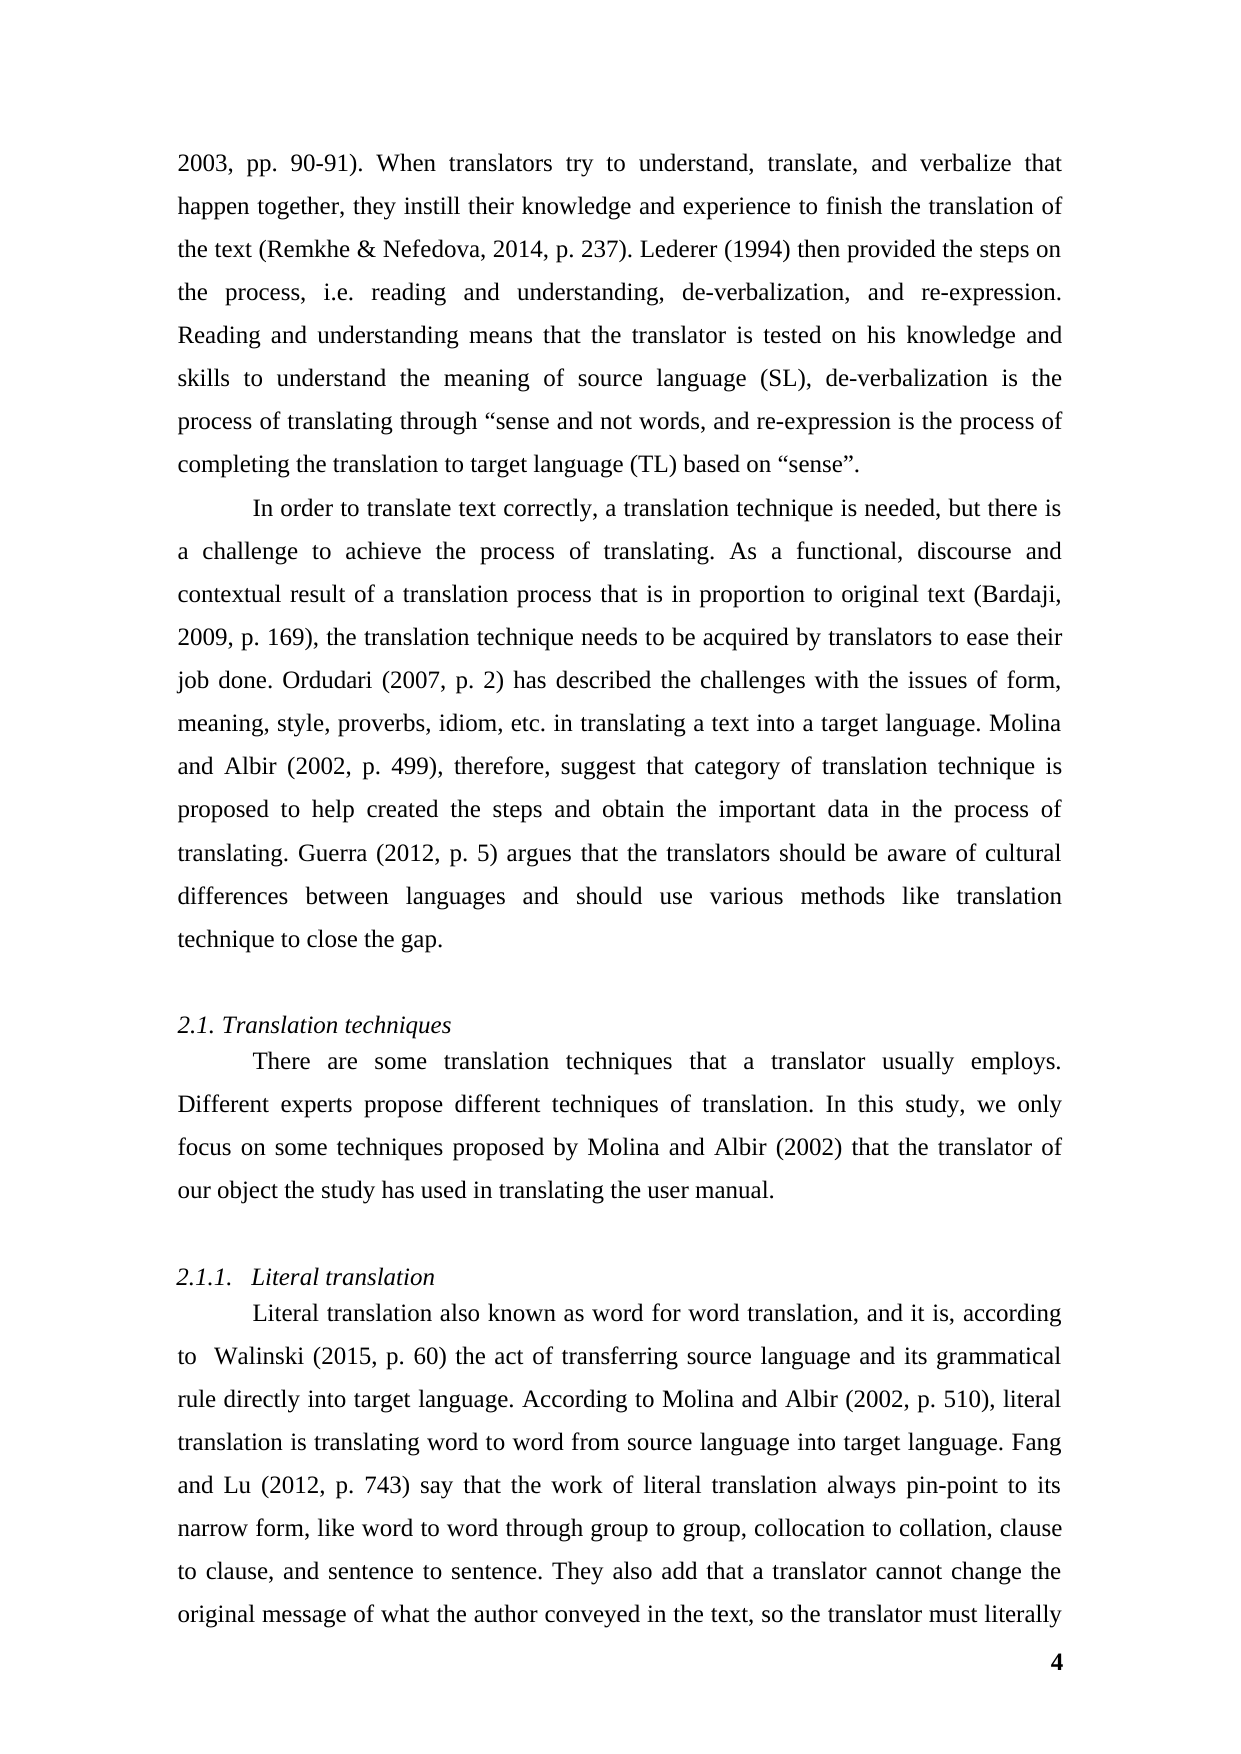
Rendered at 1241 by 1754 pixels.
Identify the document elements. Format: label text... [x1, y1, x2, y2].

text There are some translation techniques that a translator usually employs. Different experts propose different techniques of translation. In this study, we only focus on some techniques proposed by Molina and Albir (2002) that the translator of our object the study has used in translating the user manual. [177, 1046, 1063, 1204]
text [177, 1298, 1063, 1628]
list Literal translation [176, 1262, 1063, 1291]
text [177, 148, 1063, 478]
list Translation techniques [177, 1010, 1063, 1039]
text In order to translate text correctly, a translation technique is needed, but there is a challenge to achieve the process of translating. As a functional, discourse and contextual result of a translation process that is in proportion to original text (Bardaji, 2009, p. 169), the translation technique needs to be acquired by translators to ease their job done. Ordudari (2007, p. 2) has described the challenges with the issues of form, meaning, style, proverbs, idiom, etc. in translating a text into a target language. Molina and Albir (2002, p. 499), therefore, suggest that category of translation technique is proposed to help created the steps and obtain the important data in the process of translating. Guerra (2012, p. 5) argues that the translators should be aware of cultural differences between languages and should use various methods like translation technique to close the gap. [177, 493, 1063, 953]
